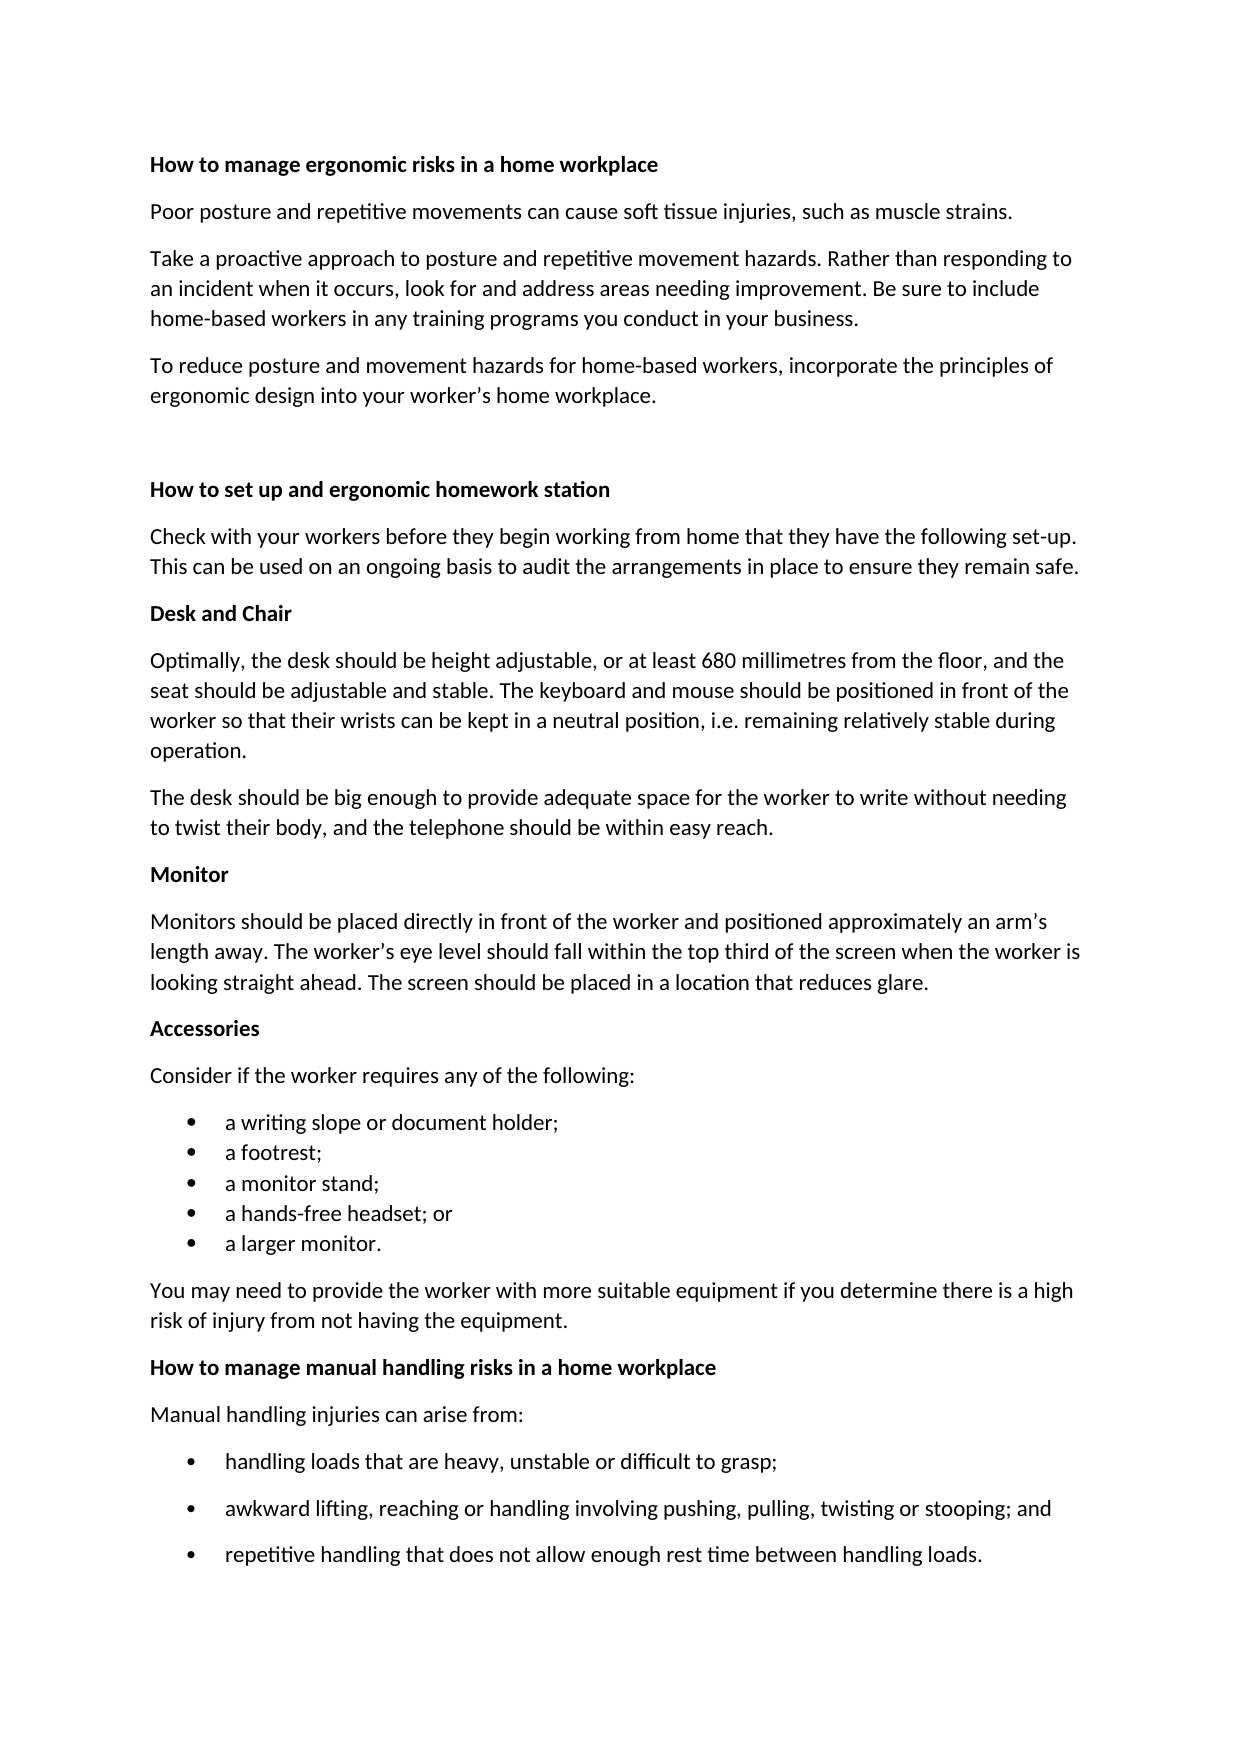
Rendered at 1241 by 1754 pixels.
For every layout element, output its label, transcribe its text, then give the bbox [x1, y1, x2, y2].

text Manual handling injuries can arise from: [150, 1400, 1090, 1428]
text How to manage ergonomic risks in a home workplace [150, 150, 1090, 178]
text How to set up and ergonomic homework station [150, 475, 1090, 503]
list a monitor stand; [187, 1169, 1090, 1197]
text Monitor [150, 860, 1090, 888]
text You may need to provide the worker with more suitable equipment if you determine there is a high risk of injury from not having the equipment. [150, 1276, 1090, 1334]
list a larger monitor. [187, 1229, 1090, 1257]
text Take a proactive approach to posture and repetitive movement hazards. Rather than responding to an incident when it occurs, look for and address areas needing improvement. Be sure to include home-based workers in any training programs you conduct in your business. [150, 244, 1090, 332]
text Optimally, the desk should be height adjustable, or at least 680 millimetres from the floor, and the seat should be adjustable and stable. The keyboard and mouse should be positioned in front of the worker so that their wrists can be kept in a neutral position, i.e. remaining relatively stable during operation. [150, 646, 1090, 764]
text Check with your workers before they begin working from home that they have the following set-up. This can be used on an ongoing basis to audit the arrangements in place to ensure they remain safe. [150, 522, 1090, 580]
text Poor posture and repetitive movements can cause soft tissue injuries, such as muscle strains. [150, 197, 1090, 225]
text Accessories [150, 1014, 1090, 1043]
text Monitors should be placed directly in front of the worker and positioned approximately an arm’s length away. The worker’s eye level should fall within the top third of the screen when the worker is looking straight ahead. The screen should be placed in a location that reduces glare. [150, 907, 1090, 996]
list handling loads that are heavy, unstable or difficult to grasp; [187, 1447, 1090, 1475]
text How to manage manual handling risks in a home workplace [150, 1353, 1090, 1381]
list awkward lifting, reaching or handling involving pushing, pulling, twisting or stooping; and [187, 1494, 1090, 1522]
list a footrest; [187, 1138, 1090, 1167]
list repetitive handling that does not allow enough rest time between handling loads. [187, 1541, 1090, 1569]
text To reduce posture and movement hazards for home-based workers, incorporate the principles of ergonomic design into your worker’s home workplace. [150, 351, 1090, 409]
text Consider if the worker requires any of the following: [150, 1061, 1090, 1089]
text Desk and Chair [150, 599, 1090, 627]
list a writing slope or document holder; [187, 1108, 1090, 1136]
text The desk should be big enough to provide adequate space for the worker to write without needing to twist their body, and the telephone should be within easy reach. [150, 783, 1090, 842]
list a hands-free headset; or [187, 1199, 1090, 1227]
